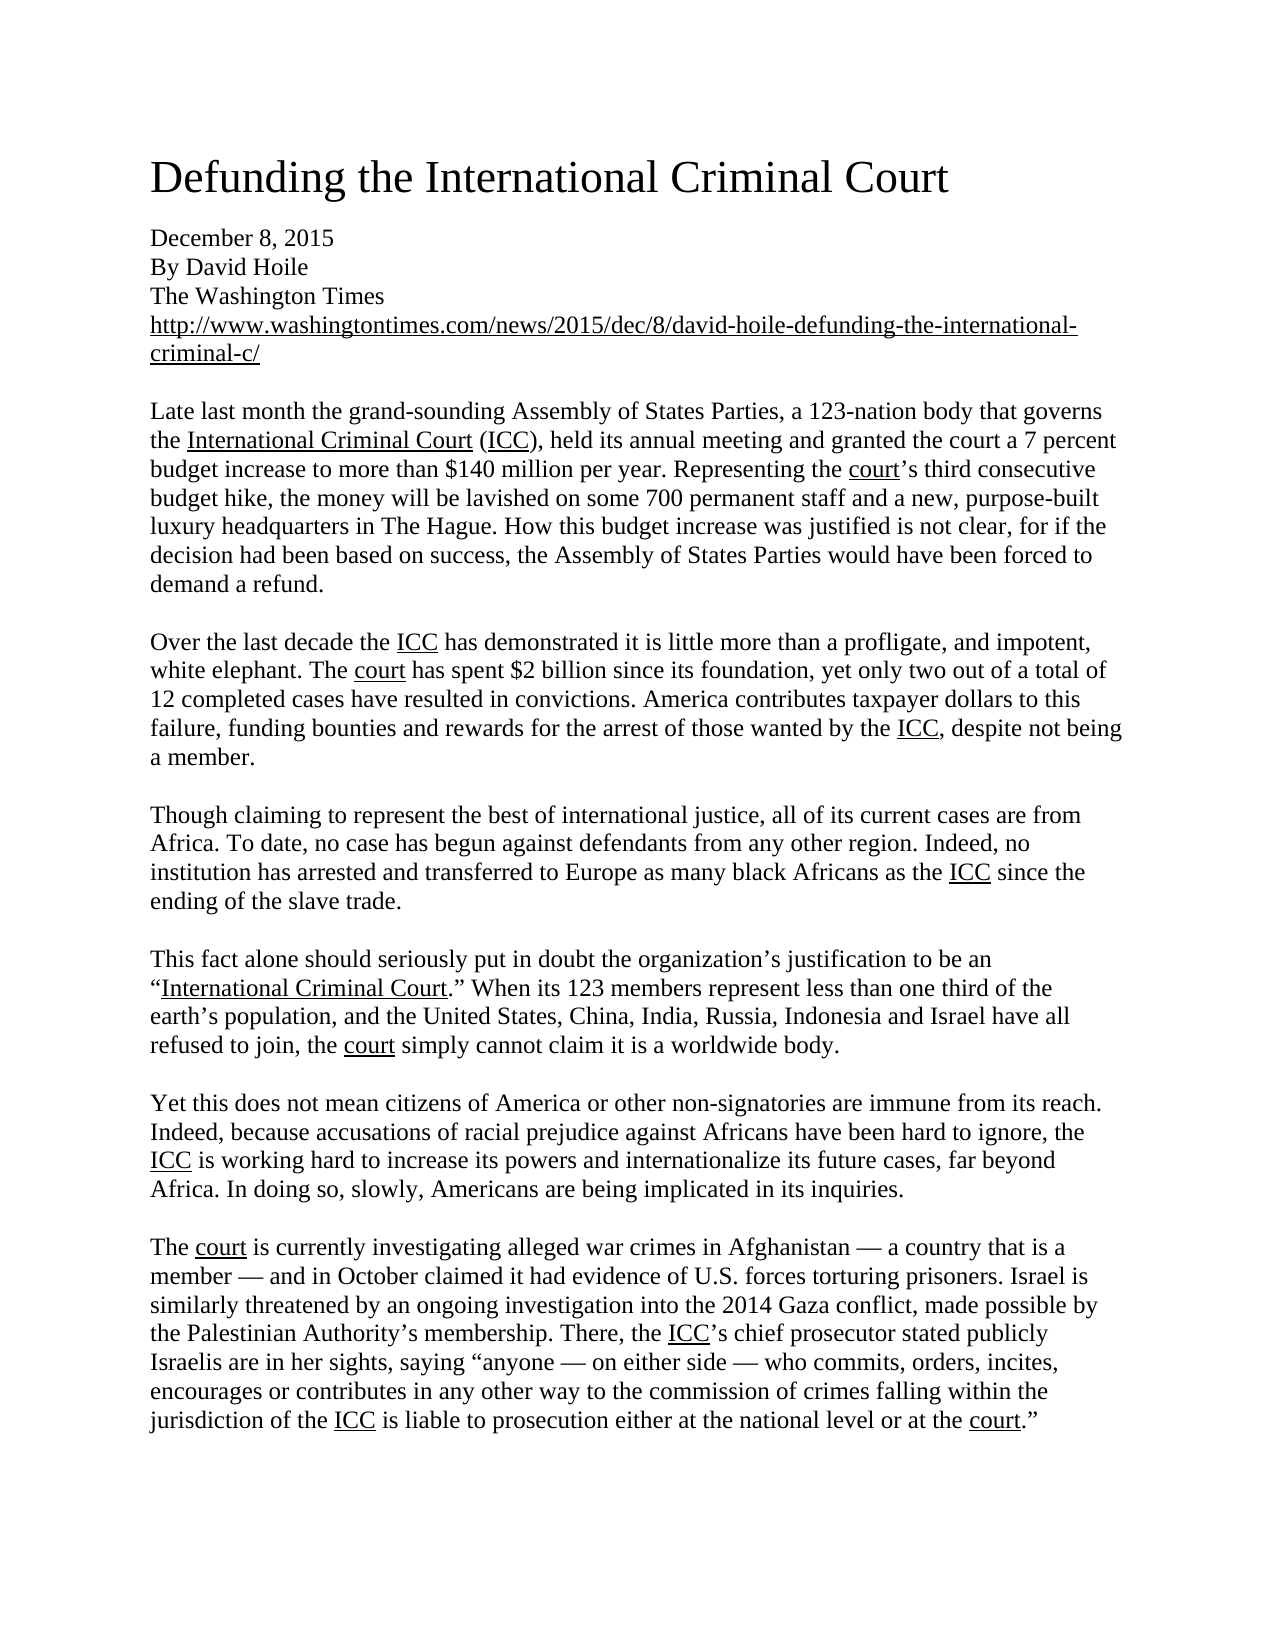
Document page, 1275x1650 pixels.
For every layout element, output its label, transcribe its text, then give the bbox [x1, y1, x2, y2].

text Over the last decade the ICC has demonstrated it is little more than a profligate, and impotent, white elephant. The court has spent $2 billion since its foundation, yet only two out of a total of 12 completed cases have resulted in convictions. America contributes taxpayer dollars to this failure, funding bounties and rewards for the arrest of those wanted by the ICC, despite not being a member. [150, 627, 1125, 771]
text Late last month the grand-sounding Assembly of States Parties, a 123-nation body that governs the International Criminal Court (ICC), held its annual meeting and granted the court a 7 percent budget increase to more than $140 million per year. Representing the court’s third consecutive budget hike, the money will be lavished on some 700 permanent staff and a new, purpose-built luxury headquarters in The Hague. How this budget increase was justified is not clear, for if the decision had been based on success, the Assembly of States Parties would have been forced to demand a refund. [150, 396, 1125, 598]
text December 8, 2015 [150, 223, 1125, 252]
text Defunding the International Criminal Court [150, 150, 1125, 203]
text Though claiming to represent the best of international justice, all of its current cases are from Africa. To date, no case has begun against defendants from any other region. Indeed, no institution has arrested and transferred to Europe as many black Africans as the ICC since the ending of the slave trade. [150, 800, 1125, 915]
text This fact alone should seriously put in doubt the organization’s justification to be an “International Criminal Court.” When its 123 members represent less than one third of the earth’s population, and the United States, China, India, Russia, Indonesia and Israel have all refused to join, the court simply cannot claim it is a worldwide body. [150, 944, 1125, 1059]
text http://www.washingtontimes.com/news/2015/dec/8/david-hoile-defunding-the-international-criminal-c/ [150, 310, 1125, 367]
text The Washington Times [150, 281, 1125, 310]
text Yet this does not mean citizens of America or other non-signatories are immune from its reach. Indeed, because accusations of racial prejudice against Africans have been hard to ignore, the ICC is working hard to increase its powers and internationalize its future cases, far beyond Africa. In doing so, slowly, Americans are being implicated in its inquiries. [150, 1088, 1125, 1203]
text By David Hoile [150, 252, 1125, 281]
text The court is currently investigating alleged war crimes in Afghanistan — a country that is a member — and in October claimed it had evidence of U.S. forces torturing prisoners. Israel is similarly threatened by an ongoing investigation into the 2014 Gaza conflict, made possible by the Palestinian Authority’s membership. There, the ICC’s chief prosecutor stated publicly Israelis are in her sights, saying “anyone — on either side — who commits, orders, incites, encourages or contributes in any other way to the commission of crimes falling within the jurisdiction of the ICC is liable to prosecution either at the national level or at the court.” [150, 1232, 1125, 1433]
